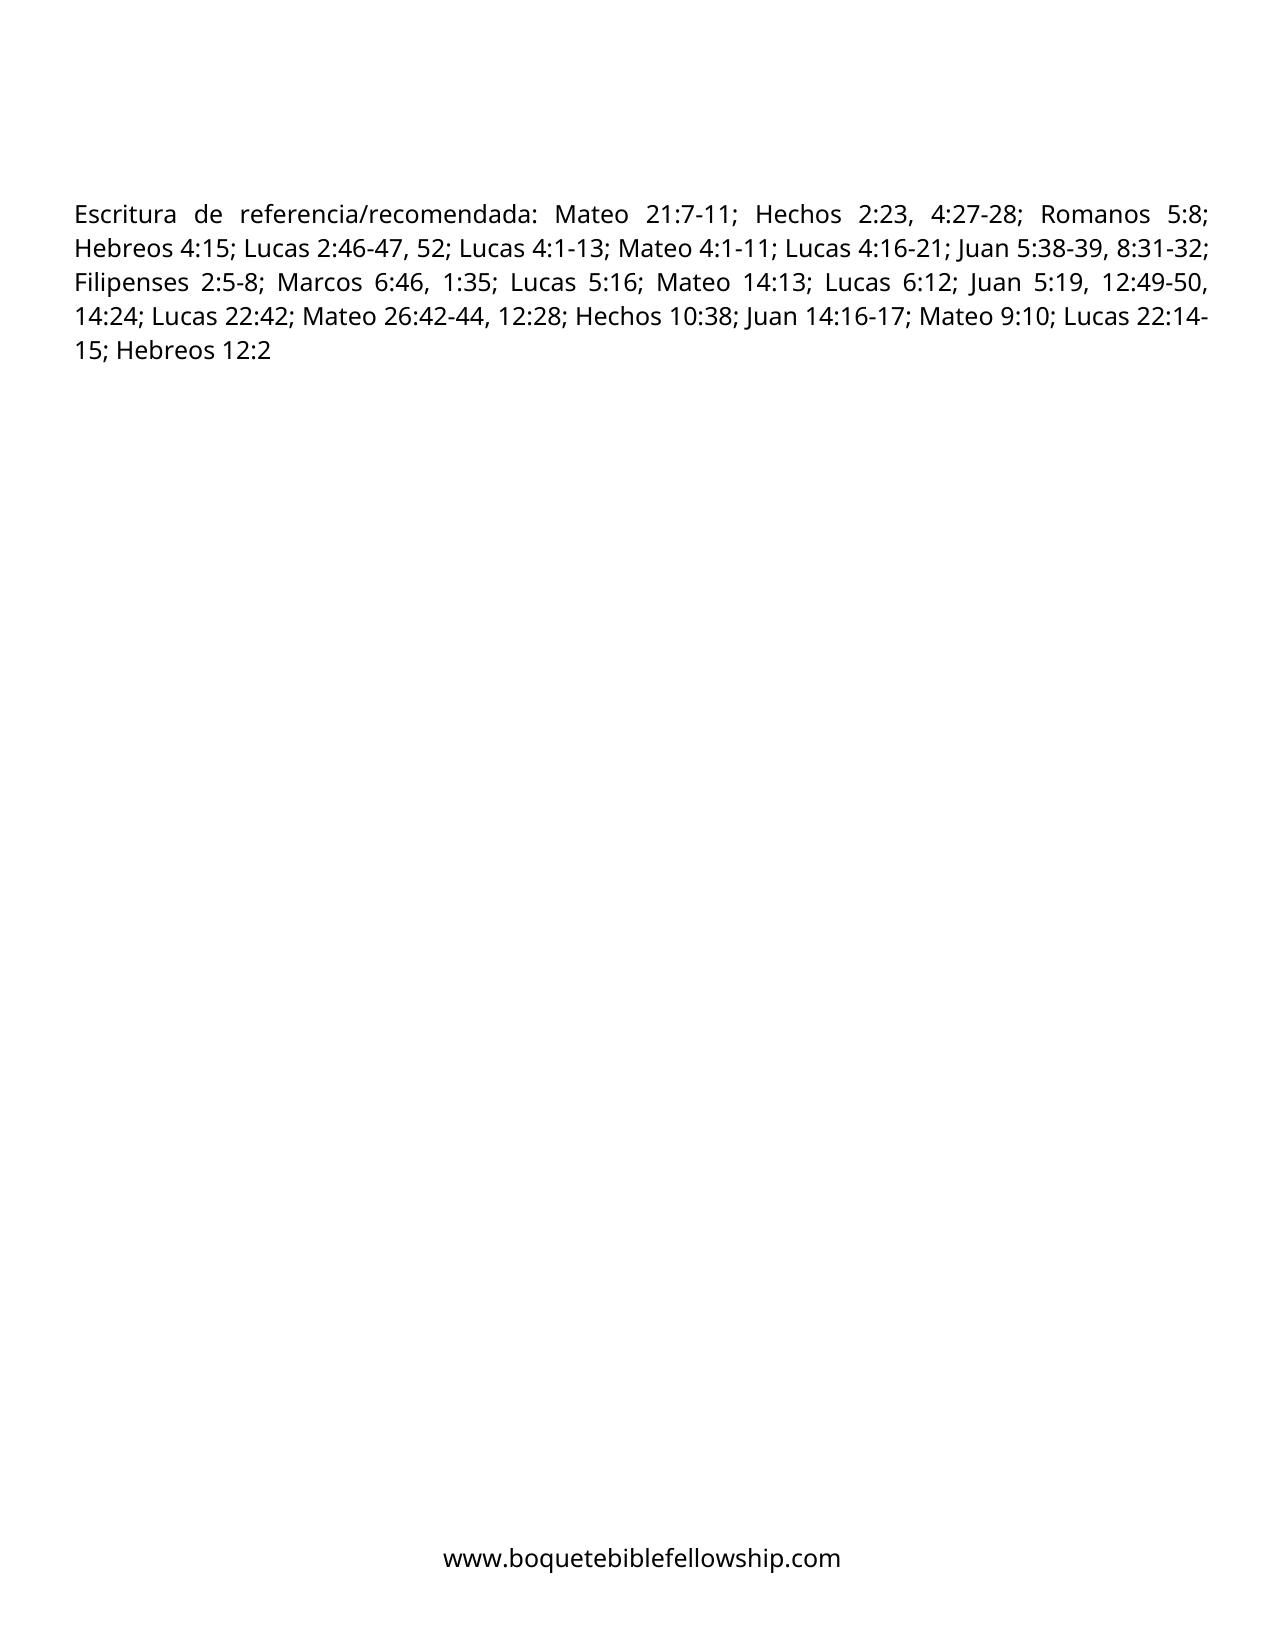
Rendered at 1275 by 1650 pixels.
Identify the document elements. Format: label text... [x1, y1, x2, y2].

text Escritura de referencia/recomendada: Mateo 21:7-11; Hechos 2:23, 4:27-28; Romanos 5:8; Hebreos 4:15; Lucas 2:46-47, 52; Lucas 4:1-13; Mateo 4:1-11; Lucas 4:16-21; Juan 5:38-39, 8:31-32; Filipenses 2:5-8; Marcos 6:46, 1:35; Lucas 5:16; Mateo 14:13; Lucas 6:12; Juan 5:19, 12:49-50, 14:24; Lucas 22:42; Mateo 26:42-44, 12:28; Hechos 10:38; Juan 14:16-17; Mateo 9:10; Lucas 22:14-15; Hebreos 12:2 [74, 196, 1211, 367]
